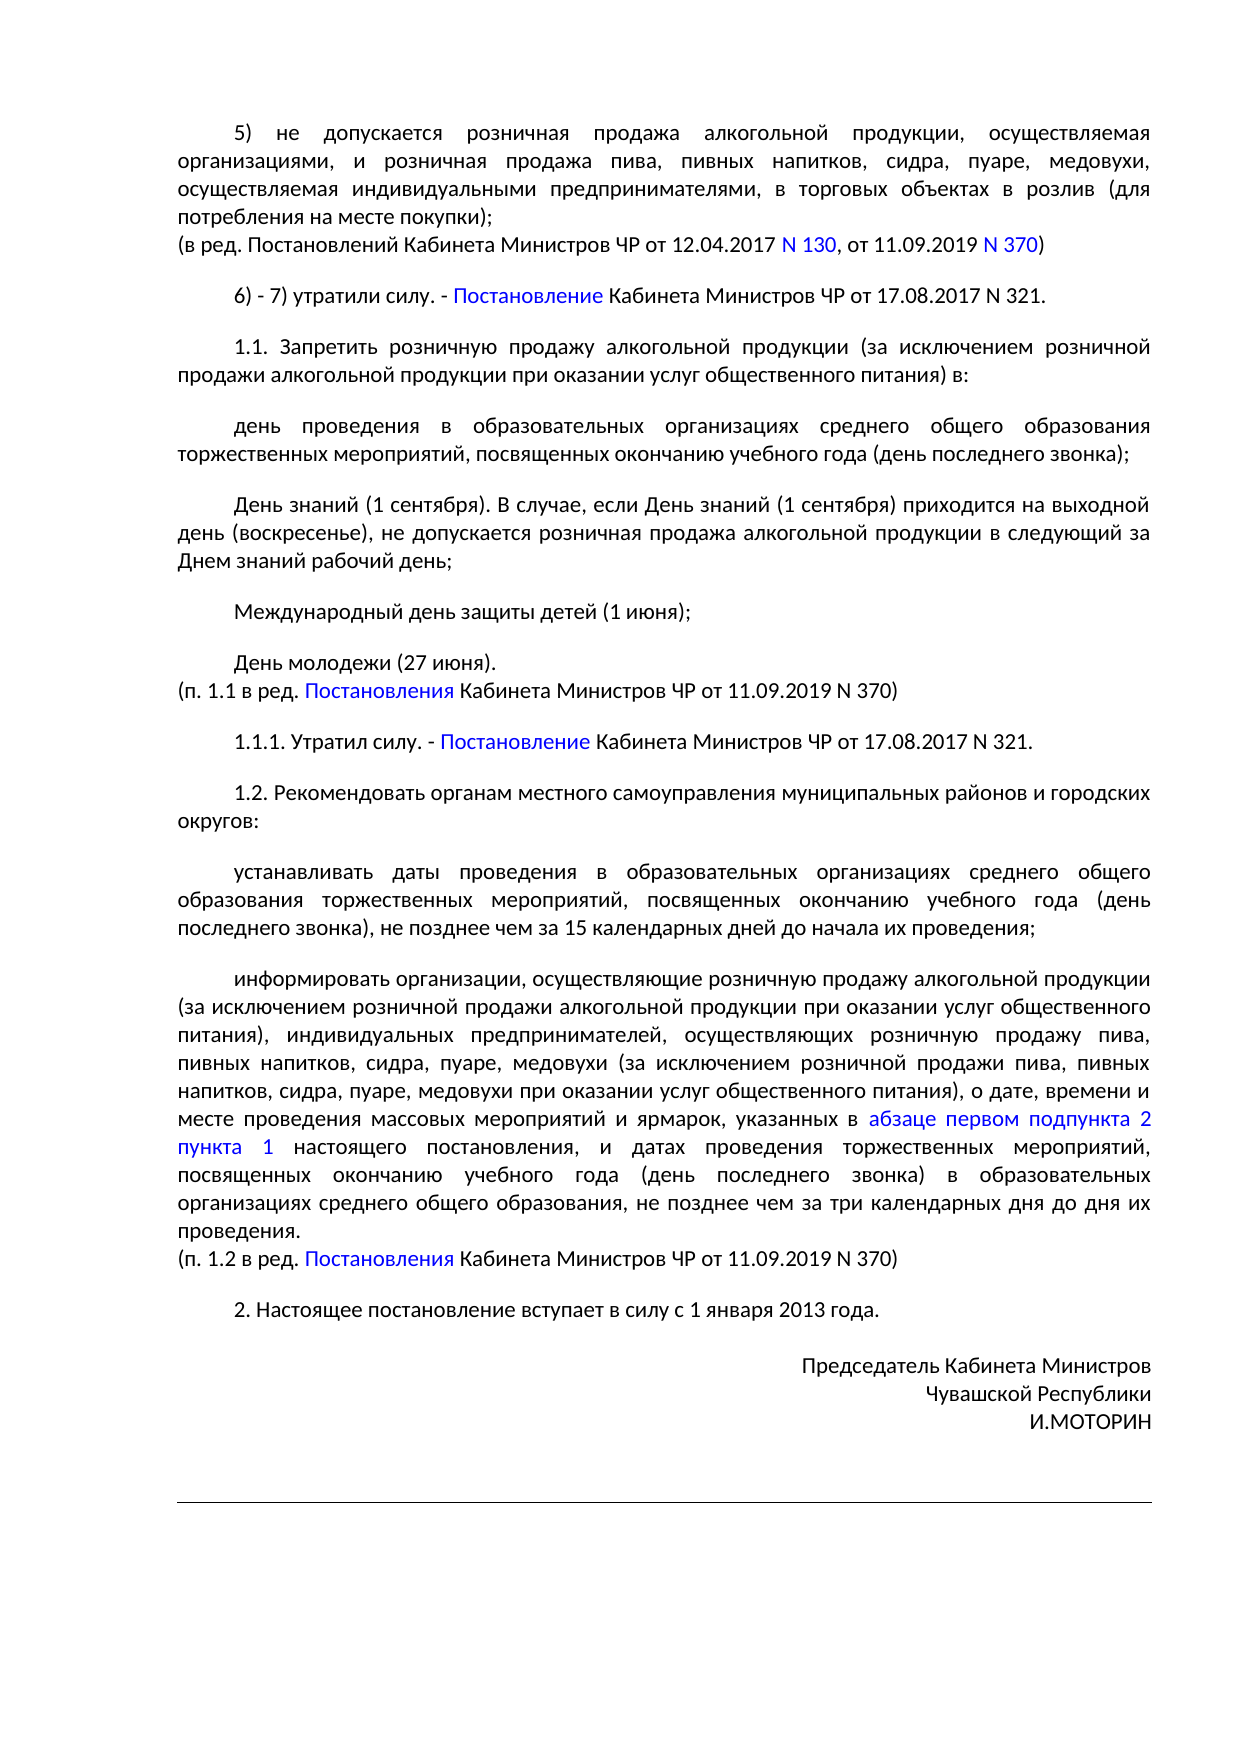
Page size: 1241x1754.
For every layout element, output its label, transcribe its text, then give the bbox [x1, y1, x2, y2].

text 1.1. Запретить розничную продажу алкогольной продукции (за исключением розничной продажи алкогольной продукции при оказании услуг общественного питания) в: [177, 332, 1152, 388]
text 5) не допускается розничная продажа алкогольной продукции, осуществляемая организациями, и розничная продажа пива, пивных напитков, сидра, пуаре, медовухи, осуществляемая индивидуальными предпринимателями, в торговых объектах в розлив (для потребления на месте покупки); [177, 118, 1152, 230]
text устанавливать даты проведения в образовательных организациях среднего общего образования торжественных мероприятий, посвященных окончанию учебного года (день последнего звонка), не позднее чем за 15 календарных дней до начала их проведения; [177, 857, 1152, 941]
text Чувашской Республики [177, 1379, 1152, 1407]
text (в ред. Постановлений Кабинета Министров ЧР от 12.04.2017 N 130, от 11.09.2019 N 370) [177, 230, 1152, 258]
text Международный день защиты детей (1 июня); [177, 597, 1152, 625]
text Председатель Кабинета Министров [177, 1351, 1152, 1379]
text И.МОТОРИН [177, 1407, 1152, 1435]
text День молодежи (27 июня). [177, 648, 1152, 676]
text (п. 1.2 в ред. Постановления Кабинета Министров ЧР от 11.09.2019 N 370) [177, 1244, 1152, 1272]
text информировать организации, осуществляющие розничную продажу алкогольной продукции (за исключением розничной продажи алкогольной продукции при оказании услуг общественного питания), индивидуальных предпринимателей, осуществляющих розничную продажу пива, пивных напитков, сидра, пуаре, медовухи (за исключением розничной продажи пива, пивных напитков, сидра, пуаре, медовухи при оказании услуг общественного питания), о дате, времени и месте проведения массовых мероприятий и ярмарок, указанных в абзаце первом подпункта 2 пункта 1 настоящего постановления, и датах проведения торжественных мероприятий, посвященных окончанию учебного года (день последнего звонка) в образовательных организациях среднего общего образования, не позднее чем за три календарных дня до дня их проведения. [177, 964, 1152, 1244]
text 1.1.1. Утратил силу. - Постановление Кабинета Министров ЧР от 17.08.2017 N 321. [177, 727, 1152, 755]
text 2. Настоящее постановление вступает в силу с 1 января 2013 года. [177, 1295, 1152, 1323]
text (п. 1.1 в ред. Постановления Кабинета Министров ЧР от 11.09.2019 N 370) [177, 676, 1152, 704]
text день проведения в образовательных организациях среднего общего образования торжественных мероприятий, посвященных окончанию учебного года (день последнего звонка); [177, 411, 1152, 467]
text 1.2. Рекомендовать органам местного самоуправления муниципальных районов и городских округов: [177, 778, 1152, 834]
text 6) - 7) утратили силу. - Постановление Кабинета Министров ЧР от 17.08.2017 N 321. [177, 281, 1152, 309]
text День знаний (1 сентября). В случае, если День знаний (1 сентября) приходится на выходной день (воскресенье), не допускается розничная продажа алкогольной продукции в следующий за Днем знаний рабочий день; [177, 490, 1152, 574]
